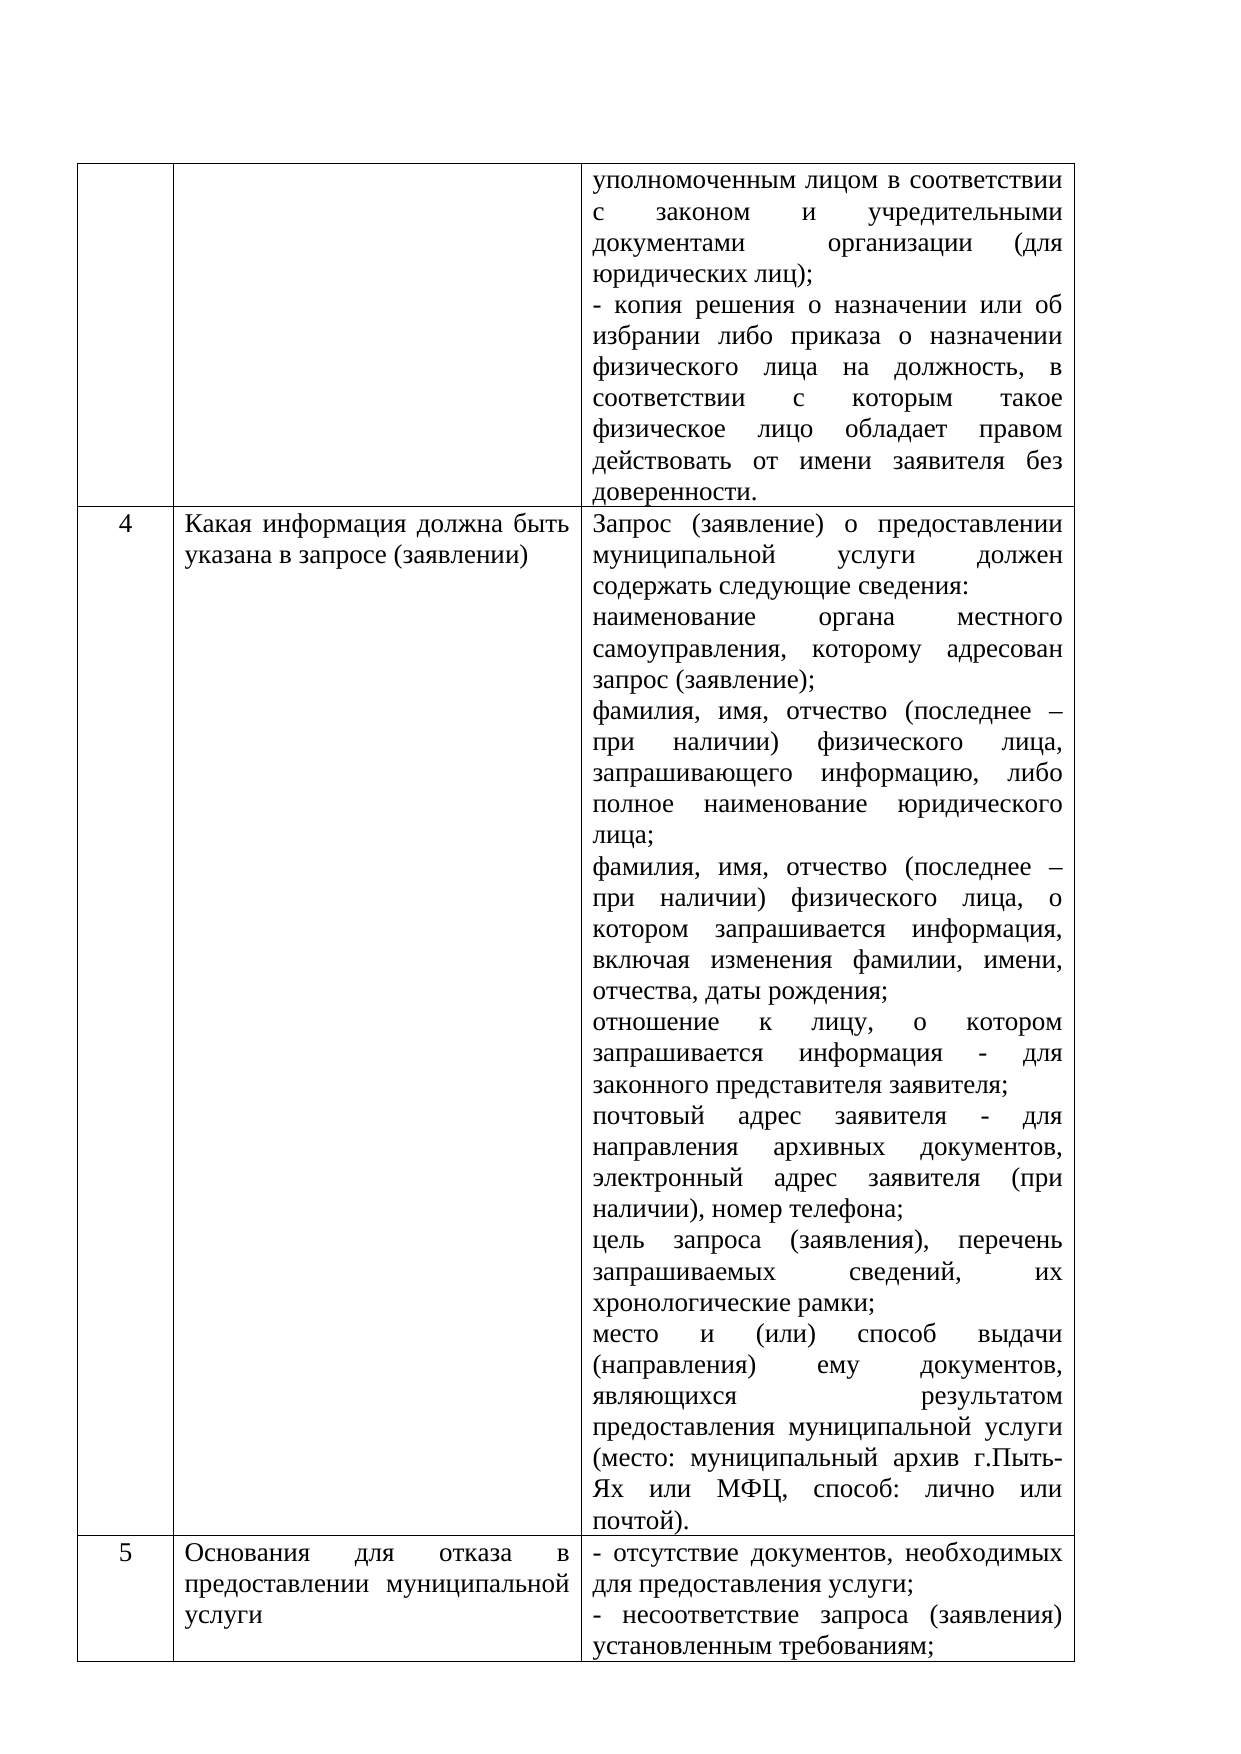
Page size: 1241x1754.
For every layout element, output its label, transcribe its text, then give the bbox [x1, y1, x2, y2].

table_cell 4 [78, 507, 173, 1535]
table_cell Какая информация должна быть указана в запросе (заявлении) [174, 507, 581, 1535]
table_cell Запрос (заявление) о предоставлении муниципальной услуги должен содержать следующие сведения: наименование органа местного самоуправления, которому адресован запрос (заявление); фамилия, имя, отчество (последнее – при наличии) физического лица, запрашивающего информацию, либо полное наименование юридического лица; фамилия, имя, отчество (последнее – при наличии) физического лица, о котором запрашивается информация, включая изменения фамилии, имени, отчества, даты рождения; отношение к лицу, о котором запрашивается информация - для законного представителя заявителя; почтовый адрес заявителя - для направления архивных документов, электронный адрес заявителя (при наличии), номер телефона; цель запроса (заявления), перечень запрашиваемых сведений, их хронологические рамки; место и (или) способ выдачи (направления) ему документов, являющихся результатом предоставления муниципальной услуги (место: муниципальный архив г.Пыть-Ях или МФЦ, способ: лично или почтой). [582, 507, 1074, 1535]
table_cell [174, 164, 581, 506]
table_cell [582, 164, 1074, 506]
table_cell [174, 1536, 581, 1661]
table_cell 5 [78, 1536, 173, 1661]
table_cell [582, 1536, 1074, 1661]
table_cell 3 [78, 164, 173, 506]
